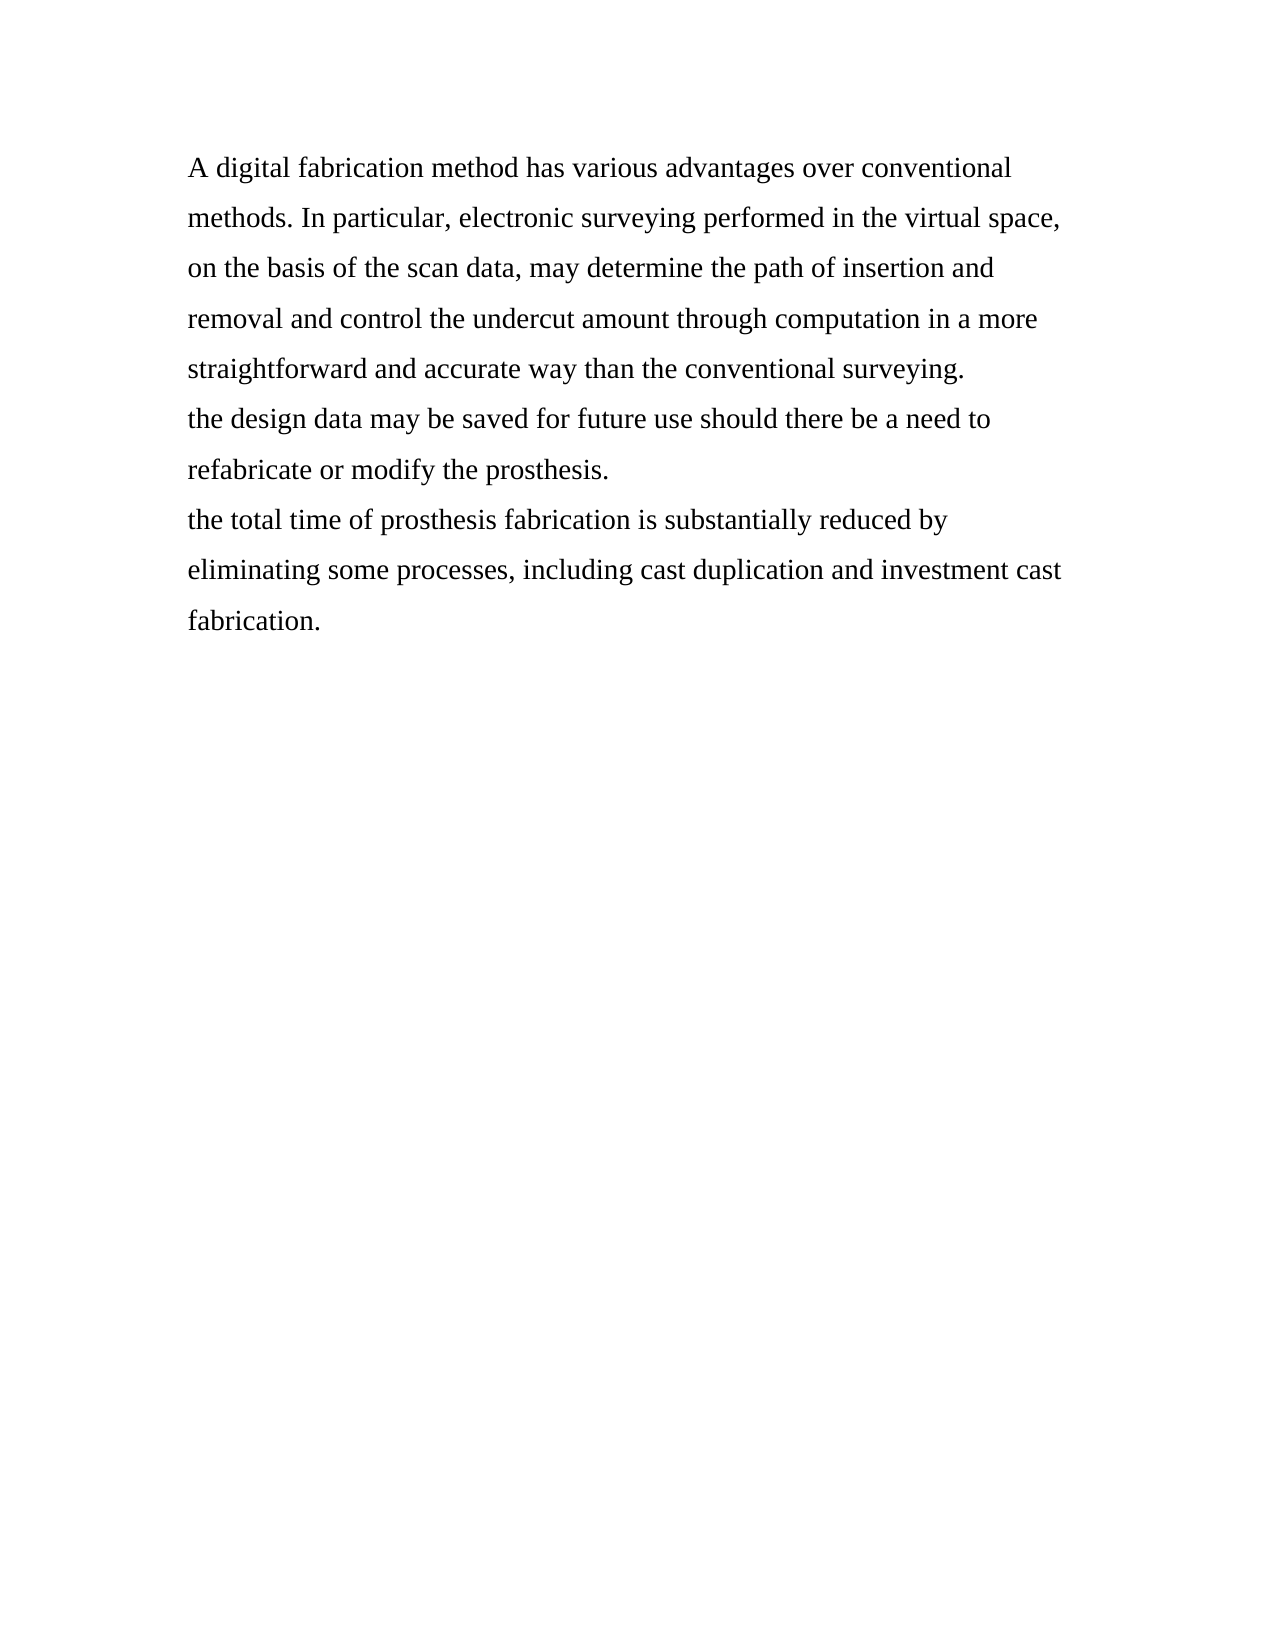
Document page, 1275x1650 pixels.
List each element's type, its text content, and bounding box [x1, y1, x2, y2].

text the design data may be saved for future use should there be a need to refabricate or modify the prosthesis. [187, 402, 1087, 485]
text the total time of prosthesis fabrication is substantially reduced by eliminating some processes, including cast duplication and investment cast fabrication. [187, 502, 1087, 636]
text A digital fabrication method has various advantages over conventional methods. In particular, electronic surveying performed in the virtual space, on the basis of the scan data, may determine the path of insertion and removal and control the undercut amount through computation in a more straightforward and accurate way than the conventional surveying. [187, 150, 1087, 385]
